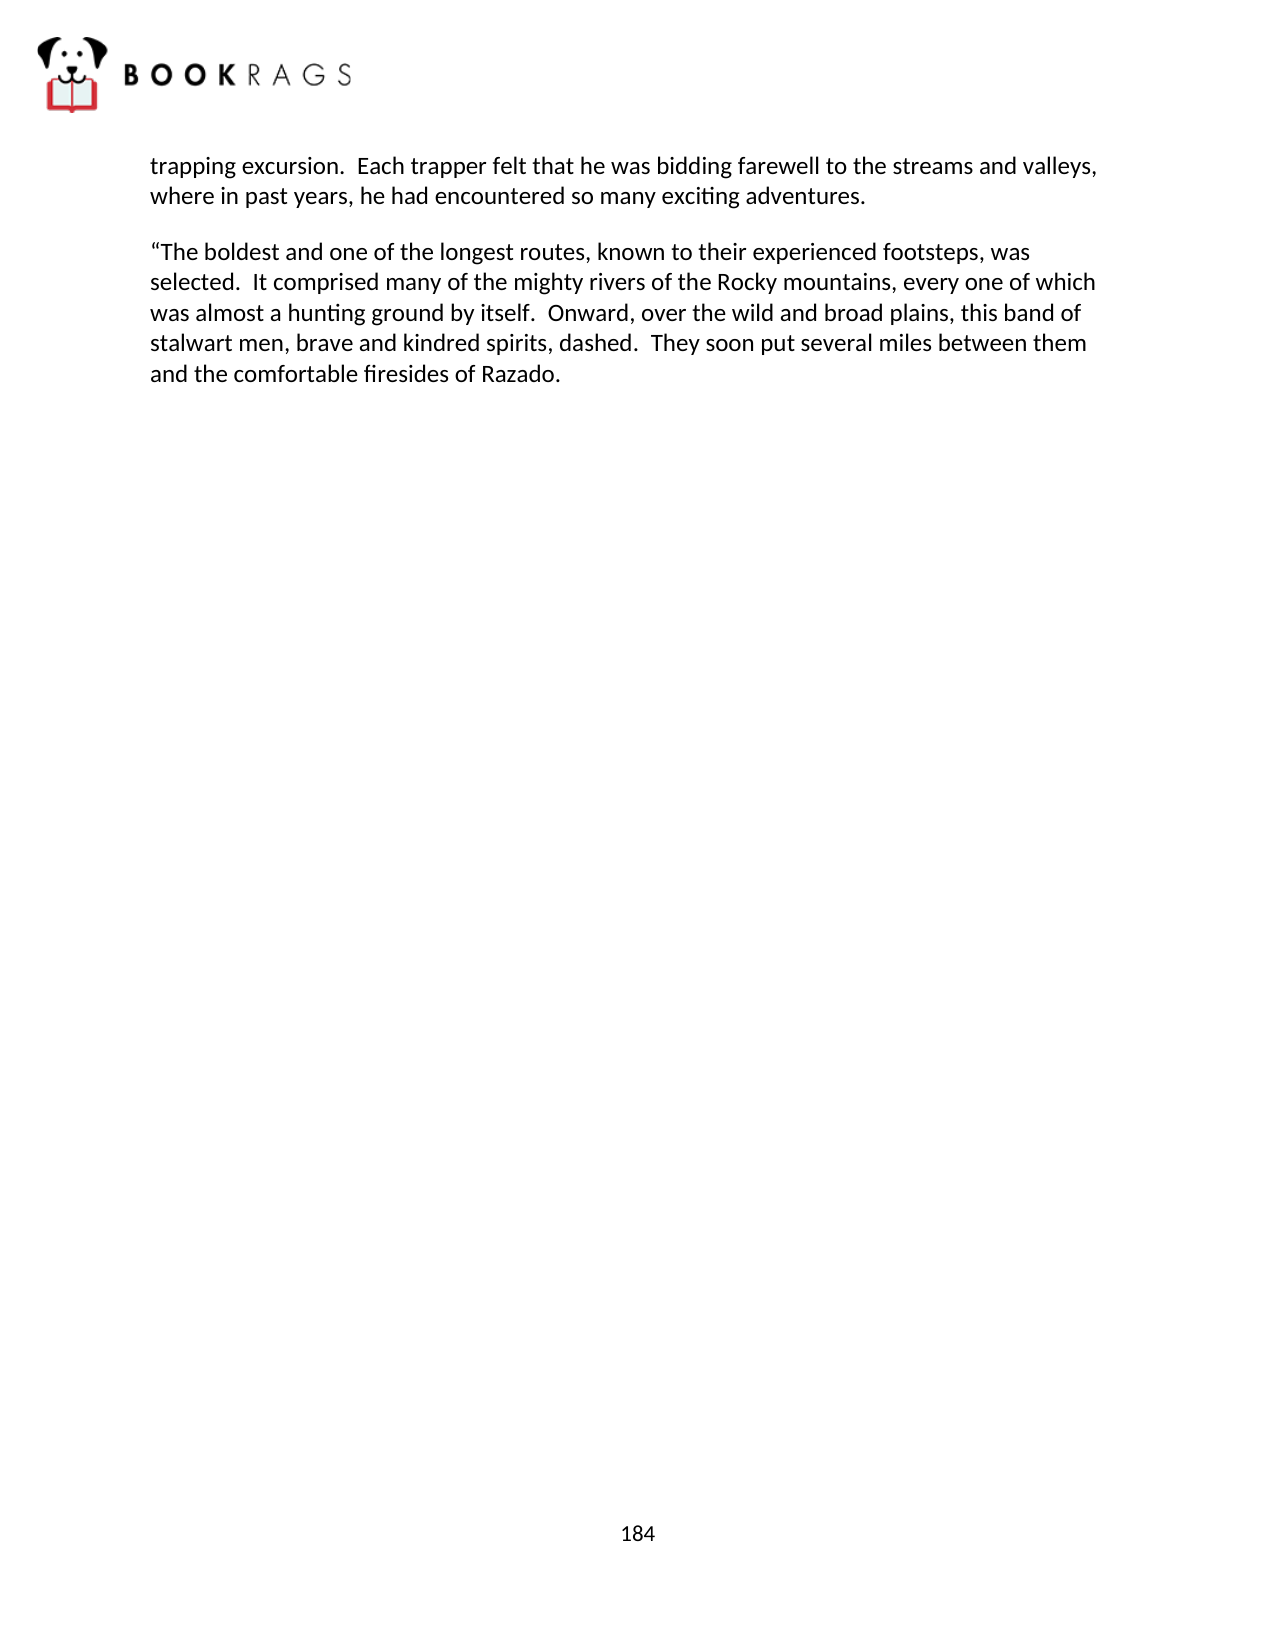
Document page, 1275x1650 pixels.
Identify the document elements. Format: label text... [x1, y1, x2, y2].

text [150, 150, 1125, 211]
picture [37, 37, 351, 113]
text “The boldest and one of the longest routes, known to their experienced footsteps, was selected. It comprised many of the mighty rivers of the Rocky mountains, every one of which was almost a hunting ground by itself. Onward, over the wild and broad plains, this band of stalwart men, brave and kindred spirits, dashed. They soon put several miles between them and the comfortable firesides of Razado. [150, 236, 1125, 389]
